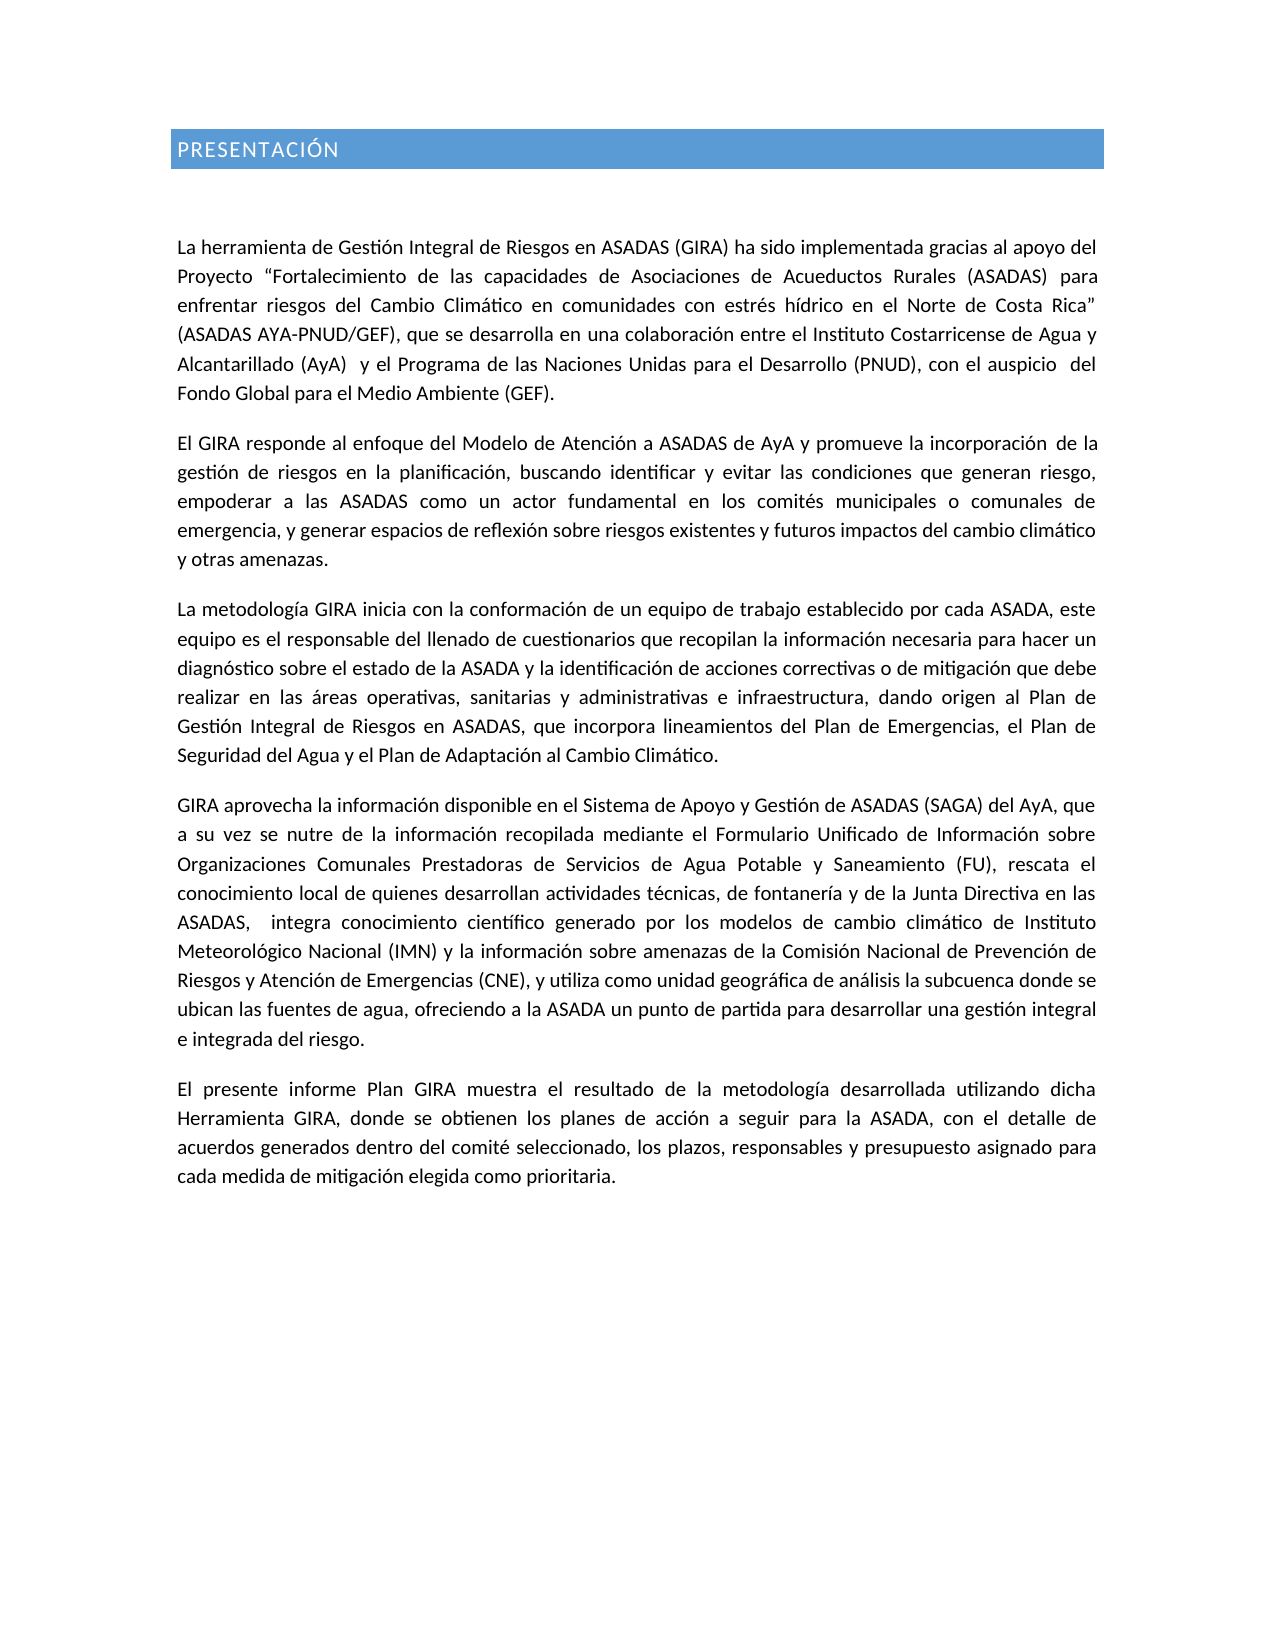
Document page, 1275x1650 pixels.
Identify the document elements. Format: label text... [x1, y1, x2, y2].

text La herramienta de Gestión Integral de Riesgos en ASADAS (GIRA) ha sido implementada gracias al apoyo del Proyecto “Fortalecimiento de las capacidades de Asociaciones de Acueductos Rurales (ASADAS) para enfrentar riesgos del Cambio Climático en comunidades con estrés hídrico en el Norte de Costa Rica” (ASADAS AYA-PNUD/GEF), que se desarrolla en una colaboración entre el Instituto Costarricense de Agua y Alcantarillado (AyA) y el Programa de las Naciones Unidas para el Desarrollo (PNUD), con el auspicio del Fondo Global para el Medio Ambiente (GEF). [177, 259, 1098, 405]
text El GIRA responde al enfoque del Modelo de Atención a ASADAS de AyA y promueve la incorporación de la gestión de riesgos en la planificación, buscando identificar y evitar las condiciones que generan riesgo, empoderar a las ASADAS como un actor fundamental en los comités municipales o comunales de emergencia, y generar espacios de reflexión sobre riesgos existentes y futuros impactos del cambio climático y otras amenazas. [177, 430, 1098, 572]
subtitle Presentación [177, 135, 1098, 163]
text La metodología GIRA inicia con la conformación de un equipo de trabajo establecido por cada ASADA, este equipo es el responsable del llenado de cuestionarios que recopilan la información necesaria para hacer un diagnóstico sobre el estado de la ASADA y la identificación de acciones correctivas o de mitigación que debe realizar en las áreas operativas, sanitarias y administrativas e infraestructura, dando origen al Plan de Gestión Integral de Riesgos en ASADAS, que incorpora lineamientos del Plan de Emergencias, el Plan de Seguridad del Agua y el Plan de Adaptación al Cambio Climático. [177, 597, 1098, 768]
text GIRA aprovecha la información disponible en el Sistema de Apoyo y Gestión de ASADAS (SAGA) del AyA, que a su vez se nutre de la información recopilada mediante el Formulario Unificado de Información sobre Organizaciones Comunales Prestadoras de Servicios de Agua Potable y Saneamiento (FU), rescata el conocimiento local de quienes desarrollan actividades técnicas, de fontanería y de la Junta Directiva en las ASADAS, integra conocimiento científico generado por los modelos de cambio climático de Instituto Meteorológico Nacional (IMN) y la información sobre amenazas de la Comisión Nacional de Prevención de Riesgos y Atención de Emergencias (CNE), y utiliza como unidad geográfica de análisis la subcuenca donde se ubican las fuentes de agua, ofreciendo a la ASADA un punto de partida para desarrollar una gestión integral e integrada del riesgo. [177, 792, 1098, 1051]
text El presente informe Plan GIRA muestra el resultado de la metodología desarrollada utilizando dicha Herramienta GIRA, donde se obtienen los planes de acción a seguir para la ASADA, con el detalle de acuerdos generados dentro del comité seleccionado, los plazos, responsables y presupuesto asignado para cada medida de mitigación elegida como prioritaria. [177, 1076, 1098, 1189]
